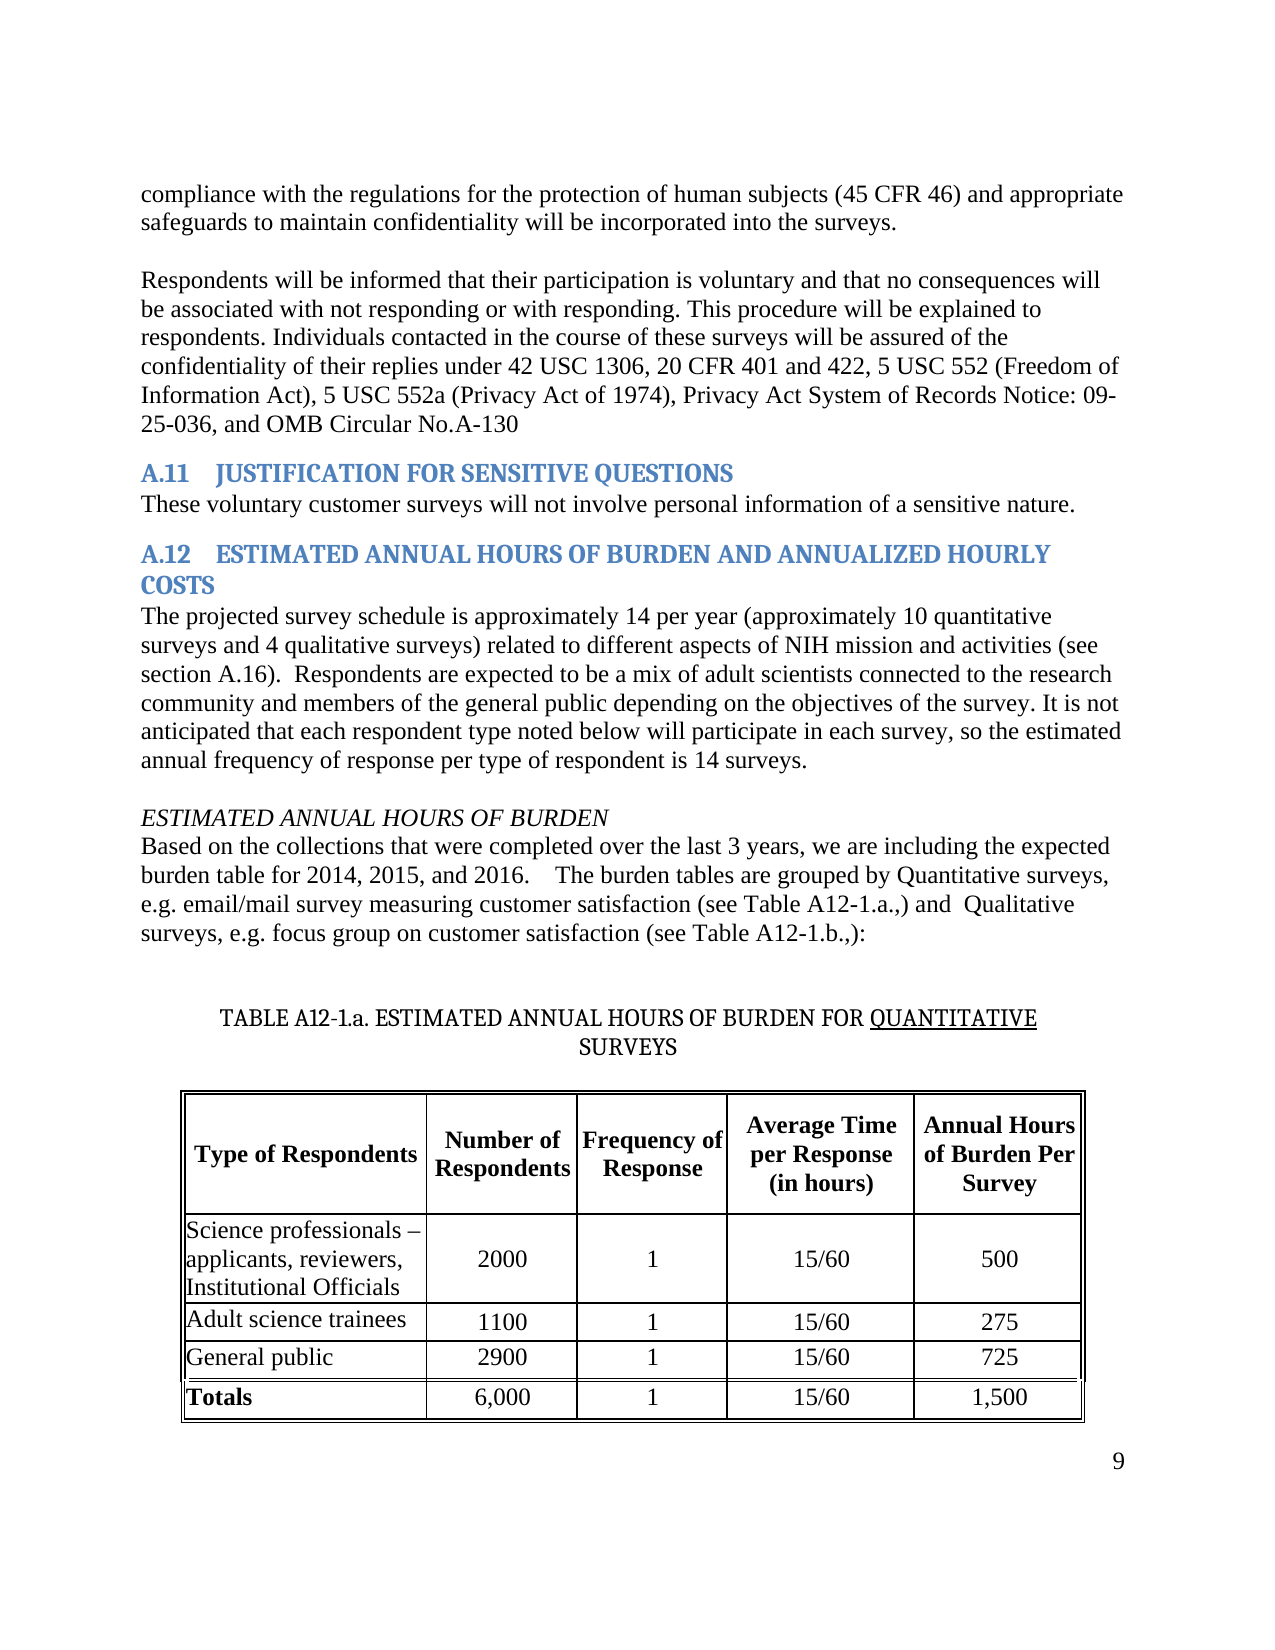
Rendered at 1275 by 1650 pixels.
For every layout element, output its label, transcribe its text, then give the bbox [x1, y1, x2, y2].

table_cell 1 [578, 1342, 726, 1378]
table_header Number of Respondents [427, 1095, 576, 1213]
table_cell 1100 [427, 1304, 576, 1340]
table_cell General public [186, 1342, 426, 1378]
table_cell 2900 [427, 1342, 576, 1378]
text The projected survey schedule is approximately 14 per year (approximately 10 quantitative surveys and 4 qualitative surveys) related to different aspects of NIH mission and activities (see section A.16). Respondents are expected to be a mix of adult scientists connected to the research community and members of the general public depending on the objectives of the survey. It is not anticipated that each respondent type noted below will participate in each survey, so the estimated annual frequency of response per type of respondent is 14 surveys. [141, 601, 1125, 774]
text These voluntary customer surveys will not involve personal information of a sensitive nature. [141, 489, 1125, 518]
table_cell 275 [915, 1304, 1080, 1340]
table_cell Adult science trainees [186, 1304, 426, 1340]
text TABLE A12-1.a. ESTIMATED ANNUAL HOURS OF BURDEN FOR QUANTITATIVE SURVEYS [216, 1004, 1041, 1061]
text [141, 179, 1125, 236]
table_cell 1 [578, 1382, 726, 1418]
table_header Type of Respondents [186, 1095, 426, 1213]
table_header Frequency of Response [578, 1095, 726, 1213]
table_cell 15/60 [728, 1304, 913, 1340]
text Based on the collections that were completed over the last 3 years, we are including the expected burden table for 2014, 2015, and 2016. The burden tables are grouped by Quantitative surveys, e.g. email/mail survey measuring customer satisfaction (see Table A12-1.a.,) and Qualitative surveys, e.g. focus group on customer satisfaction (see Table A12-1.b.,): [141, 831, 1125, 946]
table_cell 15/60 [728, 1215, 913, 1302]
table_cell 1 [578, 1215, 726, 1302]
table_cell Science professionals – applicants, reviewers, Institutional Officials [186, 1215, 426, 1302]
subtitle A.11 JUSTIFICATION FOR SENSITIVE QUESTIONS [141, 458, 1125, 489]
table_cell 1 [578, 1304, 726, 1340]
table_cell 2000 [427, 1215, 576, 1302]
table_cell 15/60 [728, 1342, 913, 1378]
table_cell 500 [915, 1215, 1080, 1302]
table_cell 1,500 [915, 1378, 1083, 1418]
table_cell Totals [183, 1378, 426, 1418]
table_cell 725 [915, 1342, 1080, 1378]
table_header Average Time per Response (in hours) [728, 1095, 913, 1213]
subtitle A.12 ESTIMATED ANNUAL HOURS OF BURDEN AND ANNUALIZED HOURLY COSTS [141, 539, 1125, 601]
text ESTIMATED ANNUAL HOURS OF BURDEN [141, 803, 1125, 831]
text Respondents will be informed that their participation is voluntary and that no consequences will be associated with not responding or with responding. This procedure will be explained to respondents. Individuals contacted in the course of these surveys will be assured of the confidentiality of their replies under 42 USC 1306, 20 CFR 401 and 422, 5 USC 552 (Freedom of Information Act), 5 USC 552a (Privacy Act of 1974), Privacy Act System of Records Notice: 09-25-036, and OMB Circular No.A-130 [141, 265, 1125, 437]
table_cell 6,000 [427, 1382, 576, 1418]
table_header Annual Hours of Burden Per Survey [915, 1095, 1080, 1213]
table_cell 15/60 [728, 1382, 913, 1418]
